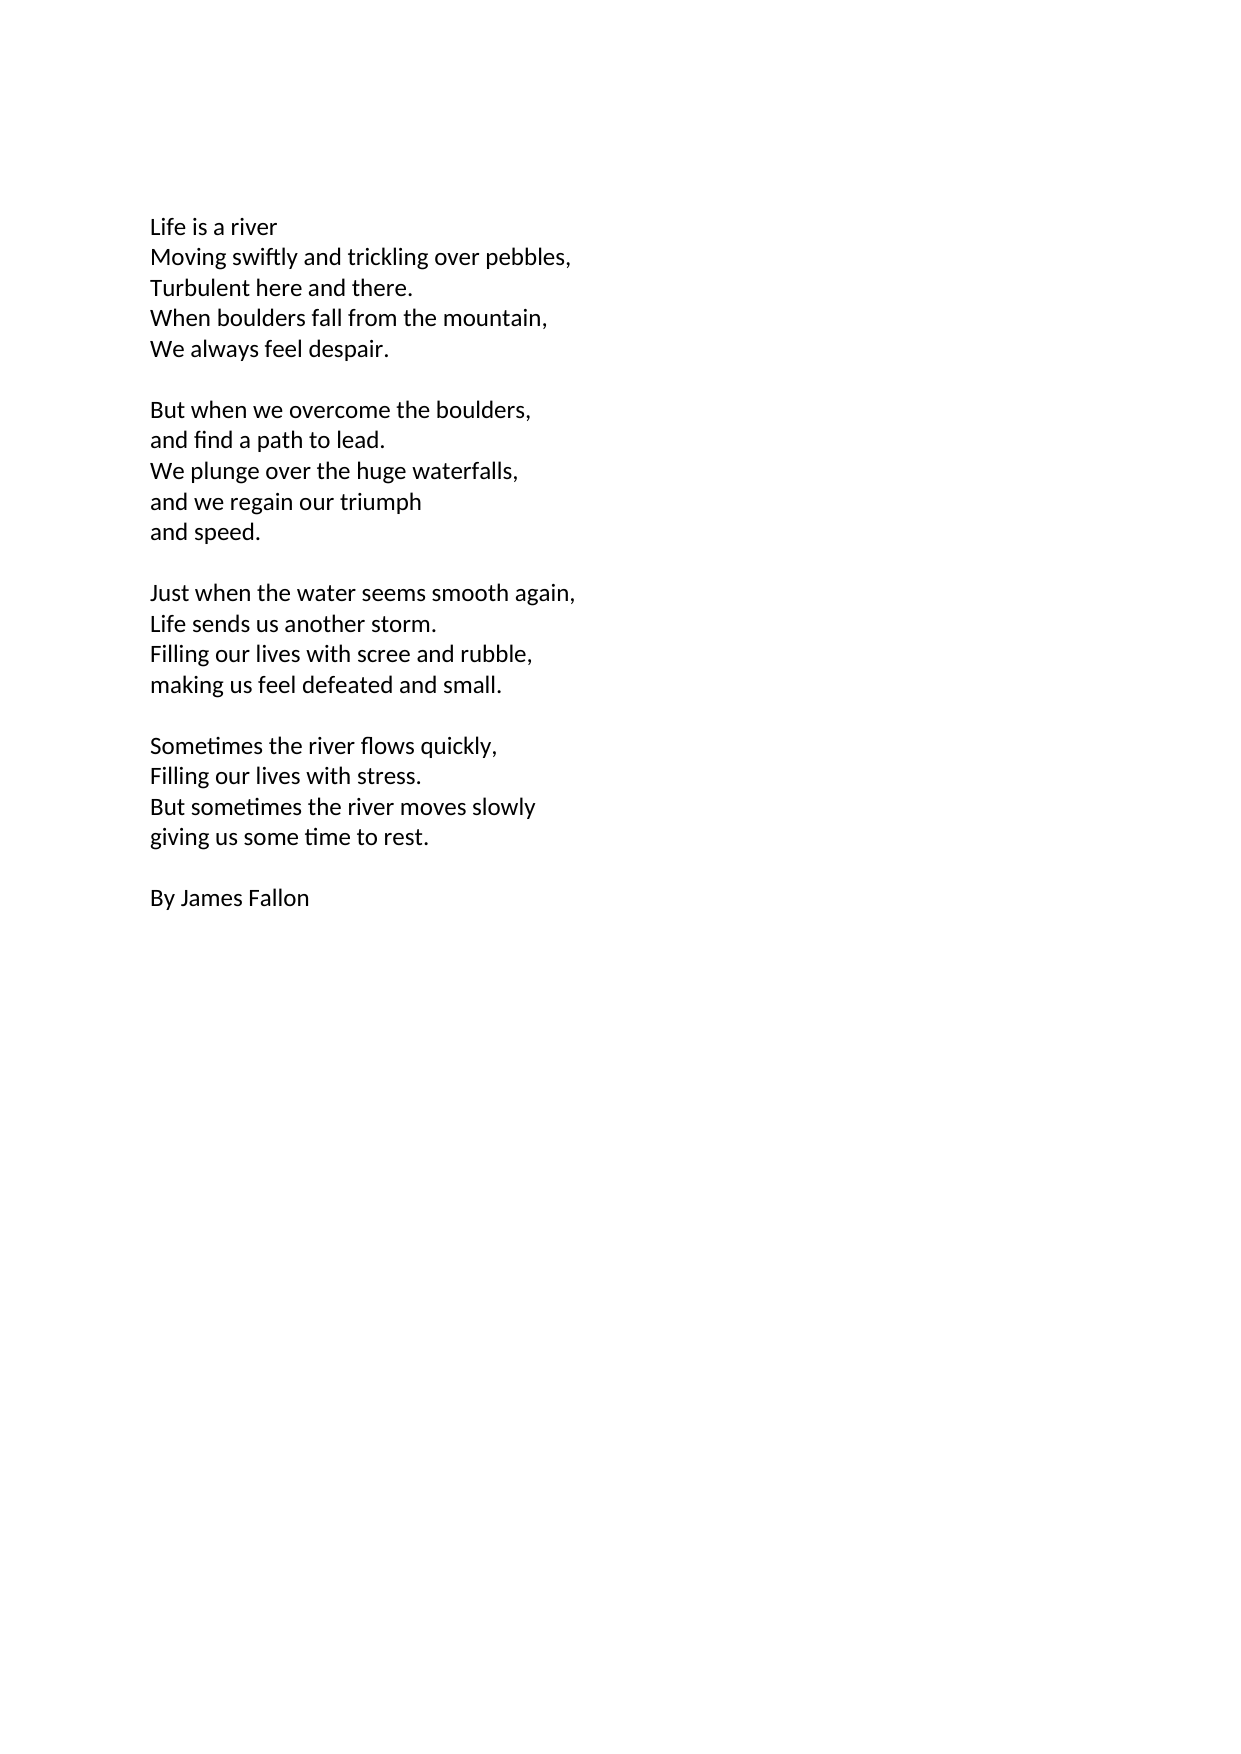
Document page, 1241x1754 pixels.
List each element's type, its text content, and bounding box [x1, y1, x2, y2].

text By James Fallon [150, 882, 1090, 913]
text Turbulent here and there. [150, 272, 1090, 303]
text We always feel despair. [150, 333, 1090, 364]
text Moving swiftly and trickling over pebbles, [150, 242, 1090, 272]
text Life is a river [150, 211, 1090, 242]
text Just when the water seems smooth again, [150, 577, 1090, 608]
text Life sends us another storm. [150, 608, 1090, 638]
text and speed. [150, 516, 1090, 547]
text We plunge over the huge waterfalls, [150, 455, 1090, 486]
text Sometimes the river flows quickly, [150, 730, 1090, 760]
text But sometimes the river moves slowly [150, 791, 1090, 821]
text When boulders fall from the mountain, [150, 303, 1090, 333]
text Filling our lives with stress. [150, 760, 1090, 791]
text Filling our lives with scree and rubble, [150, 638, 1090, 669]
text making us feel defeated and small. [150, 669, 1090, 699]
text and we regain our triumph [150, 486, 1090, 516]
text But when we overcome the boulders, [150, 394, 1090, 425]
text giving us some time to rest. [150, 821, 1090, 852]
text and find a path to lead. [150, 425, 1090, 455]
